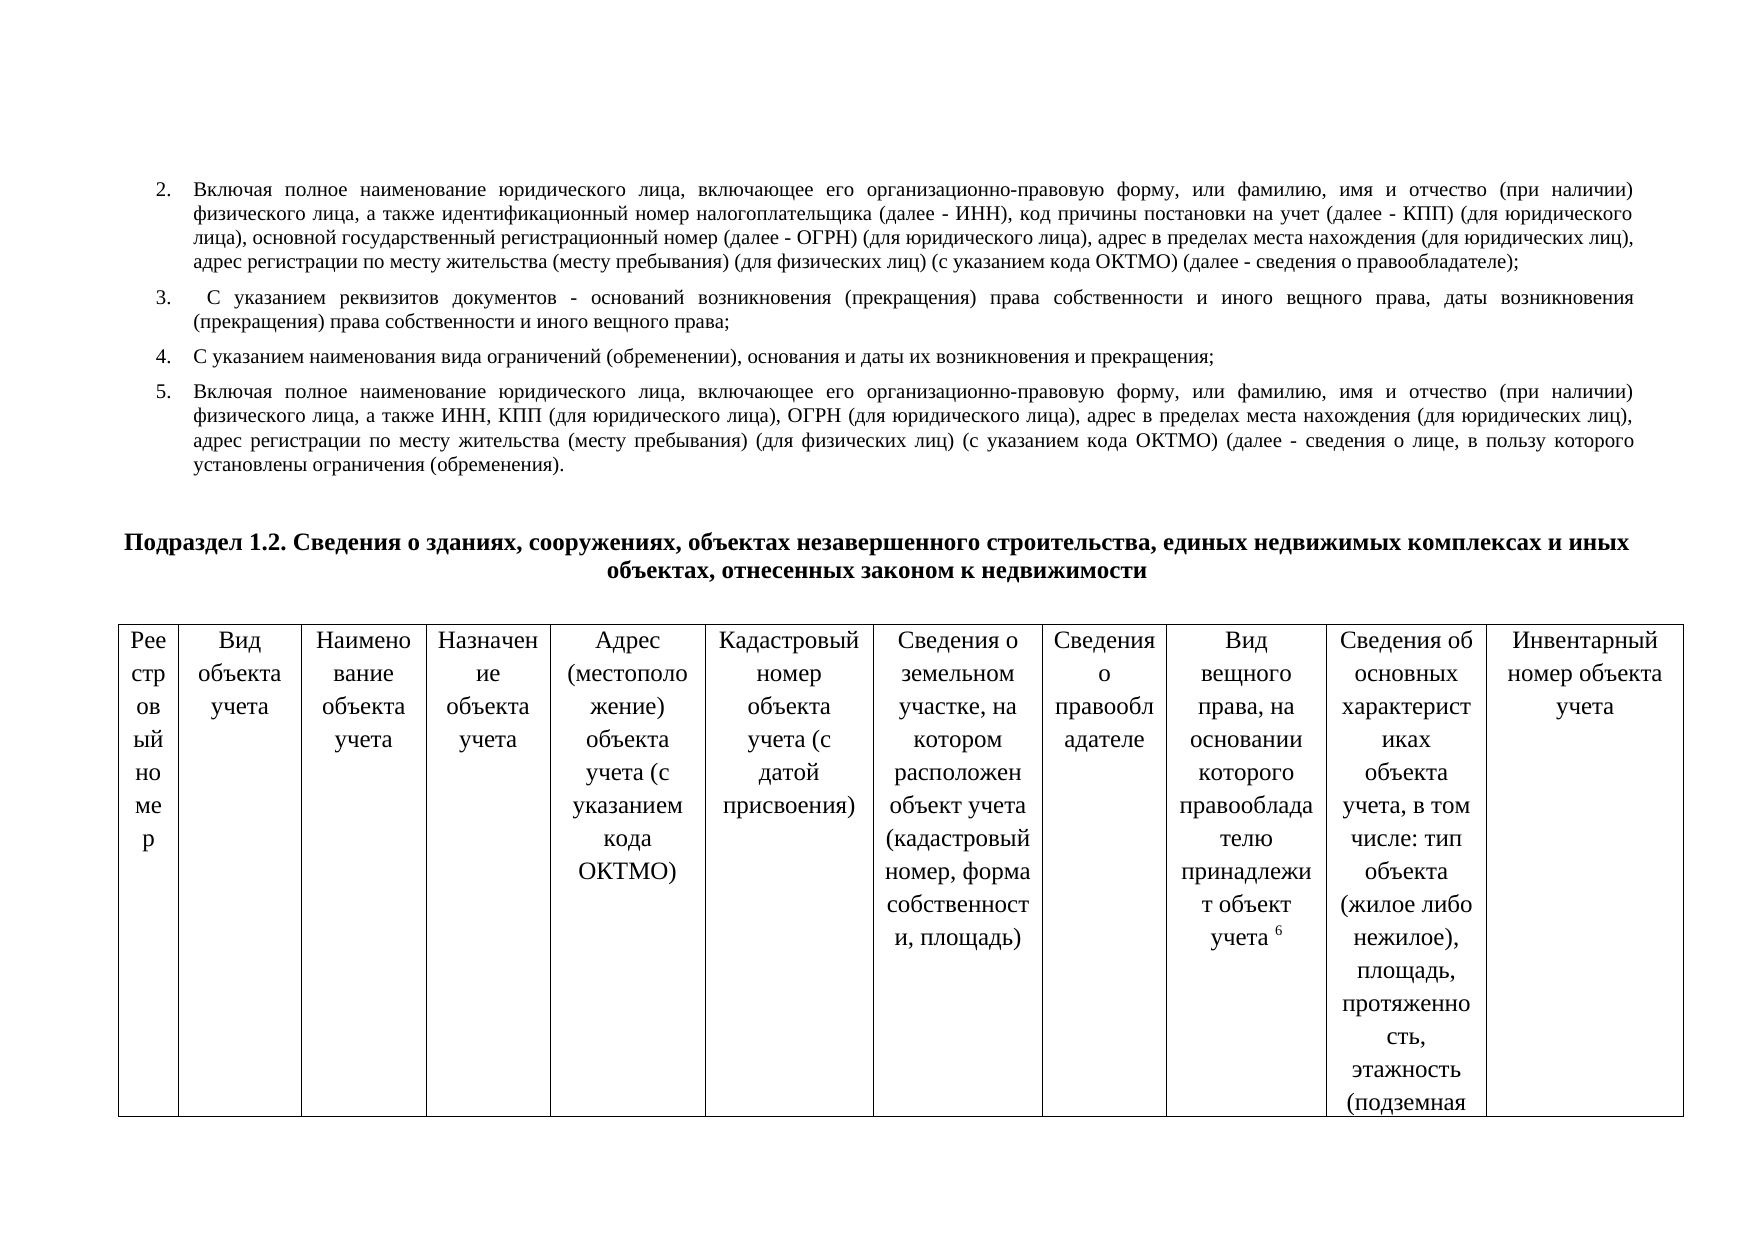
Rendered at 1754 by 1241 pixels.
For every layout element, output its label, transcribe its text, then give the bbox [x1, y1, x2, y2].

list С указанием реквизитов документов - оснований возникновения (прекращения) права собственности и иного вещного права, даты возникновения (прекращения) права собственности и иного вещного права; [156, 285, 1636, 333]
text Подраздел 1.2. Сведения о зданиях, сооружениях, объектах незавершенного строительства, единых недвижимых комплексах и иных объектах, отнесенных законом к недвижимости [118, 527, 1636, 584]
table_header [1043, 625, 1166, 1116]
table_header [1487, 625, 1683, 1116]
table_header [551, 625, 705, 1116]
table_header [427, 625, 550, 1116]
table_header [1327, 625, 1486, 1116]
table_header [874, 625, 1042, 1116]
list Включая полное наименование юридического лица, включающее его организационно-правовую форму, или фамилию, имя и отчество (при наличии) физического лица, а также идентификационный номер налогоплательщика (далее - ИНН), код причины постановки на учет (далее - КПП) (для юридического лица), основной государственный регистрационный номер (далее - ОГРН) (для юридического лица), адрес в пределах места нахождения (для юридических лиц), адрес регистрации по месту жительства (месту пребывания) (для физических лиц) (с указанием кода ОКТМО) (далее - сведения о правообладателе); [156, 177, 1636, 273]
list Включая полное наименование юридического лица, включающее его организационно-правовую форму, или фамилию, имя и отчество (при наличии) физического лица, а также ИНН, КПП (для юридического лица), ОГРН (для юридического лица), адрес в пределах места нахождения (для юридических лиц), адрес регистрации по месту жительства (месту пребывания) (для физических лиц) (с указанием кода ОКТМО) (далее - сведения о лице, в пользу которого установлены ограничения (обременения). [156, 379, 1636, 476]
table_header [302, 625, 426, 1116]
table_header Реестровый номер [119, 625, 178, 1116]
list С указанием наименования вида ограничений (обременении), основания и даты их возникновения и прекращения; [156, 344, 1636, 368]
table_header Вид объекта учета [179, 625, 301, 1116]
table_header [1167, 625, 1326, 1116]
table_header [706, 625, 873, 1116]
